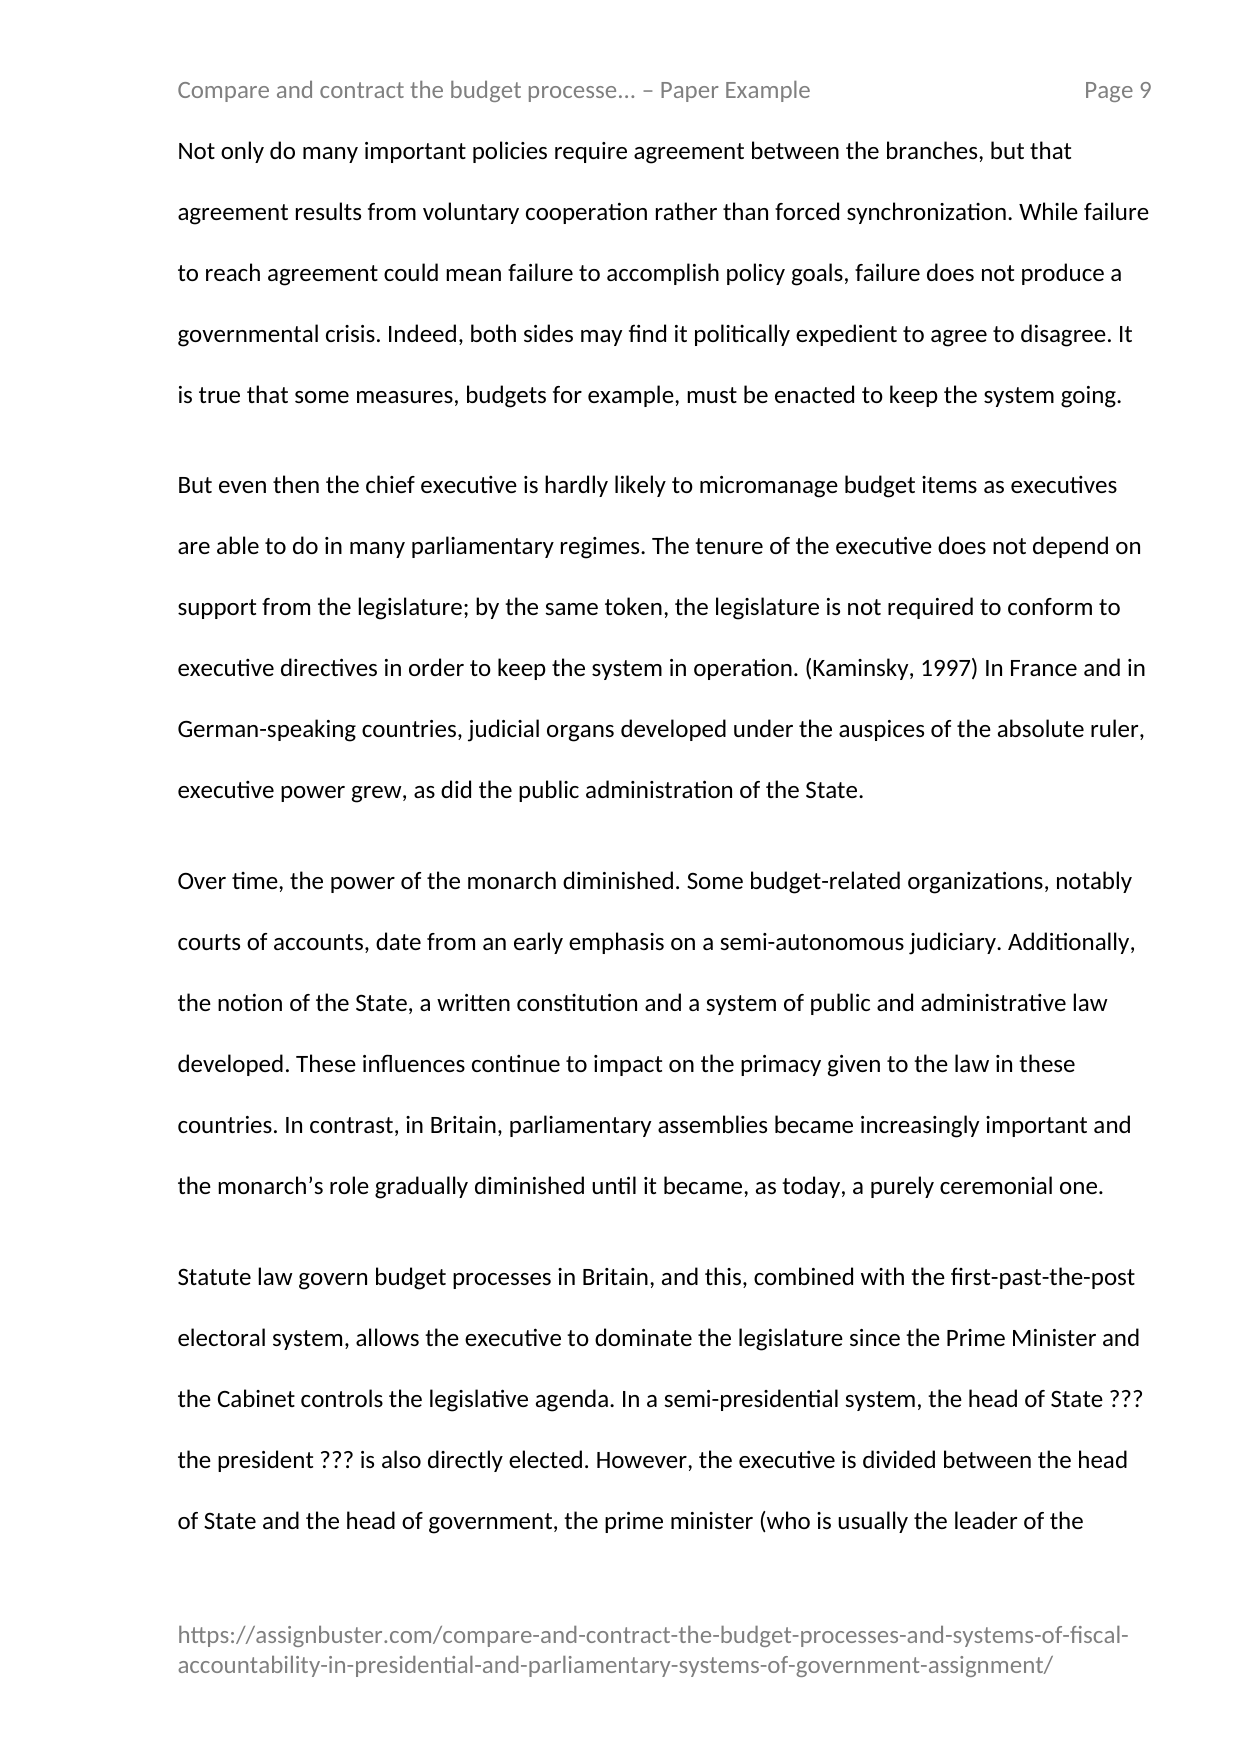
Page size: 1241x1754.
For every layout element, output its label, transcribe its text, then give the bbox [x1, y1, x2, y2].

text Over time, the power of the monarch diminished. Some budget-related organizations, notably courts of accounts, date from an early emphasis on a semi-autonomous judiciary. Additionally, the notion of the State, a written constitution and a system of public and administrative law developed. These influences continue to impact on the primacy given to the law in these countries. In contrast, in Britain, parliamentary assemblies became increasingly important and the monarch’s role gradually diminished until it became, as today, a purely ceremonial one. [177, 865, 1152, 1201]
text Not only do many important policies require agreement between the branches, but that agreement results from voluntary cooperation rather than forced synchronization. While failure to reach agreement could mean failure to accomplish policy goals, failure does not produce a governmental crisis. Indeed, both sides may find it politically expedient to agree to disagree. It is true that some measures, budgets for example, must be enacted to keep the system going. [177, 135, 1152, 409]
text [177, 1261, 1152, 1536]
text But even then the chief executive is hardly likely to micromanage budget items as executives are able to do in many parliamentary regimes. The tenure of the executive does not depend on support from the legislature; by the same token, the legislature is not required to conform to executive directives in order to keep the system in operation. (Kaminsky, 1997) In France and in German-speaking countries, judicial organs developed under the auspices of the absolute ruler, executive power grew, as did the public administration of the State. [177, 469, 1152, 805]
